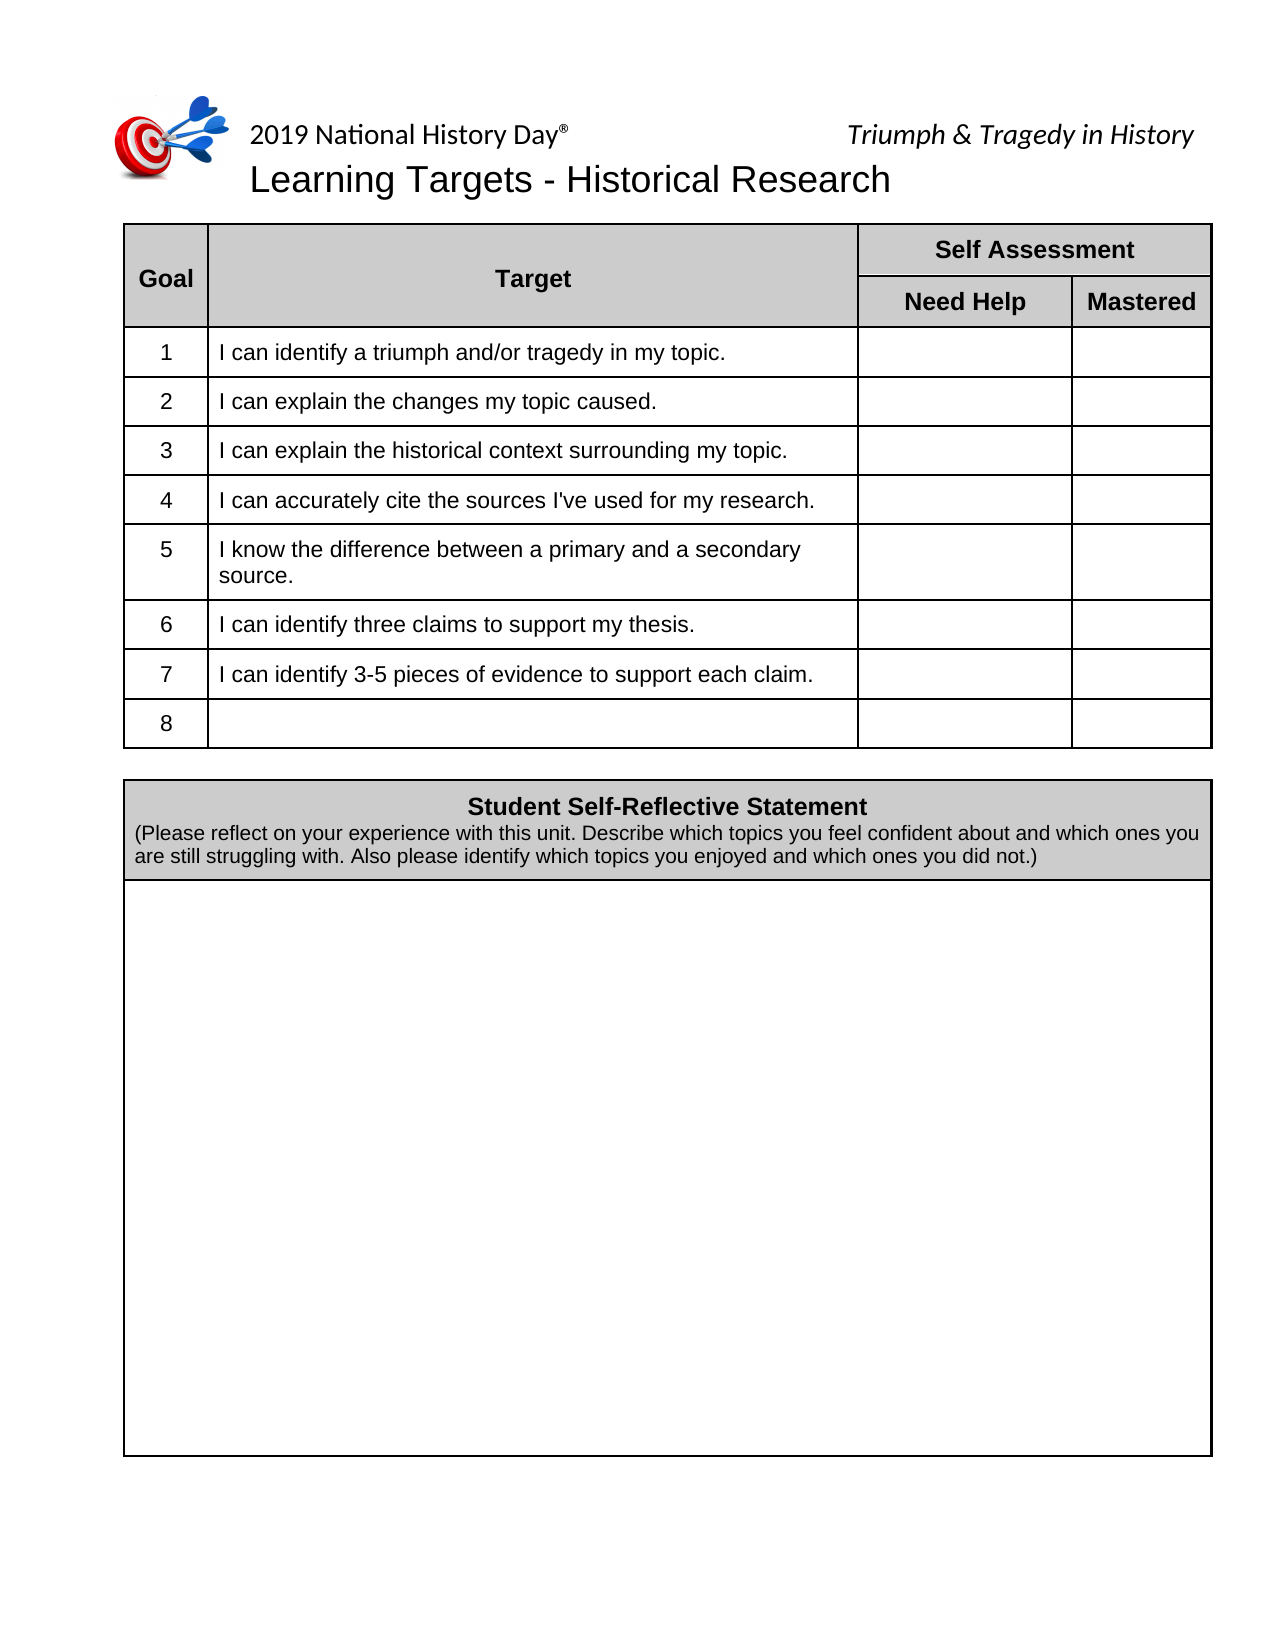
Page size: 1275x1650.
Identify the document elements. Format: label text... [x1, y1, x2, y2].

table_cell [859, 476, 1071, 523]
table_header Student Self-Reflective Statement (Please reflect on your experience with this unit. Describe which topics you feel confident about and which ones you are still struggling with. Also please identify which topics you enjoyed and which ones you did not.) [125, 781, 1210, 879]
table_cell I can identify a triumph and/or tragedy in my topic. [209, 328, 857, 376]
table_cell Mastered [1073, 277, 1210, 326]
table_cell [859, 378, 1071, 425]
table_cell [1073, 378, 1210, 425]
table_cell [859, 601, 1071, 648]
table_cell 1 [125, 328, 207, 376]
table_cell I can explain the historical context surrounding my topic. [209, 427, 857, 474]
table_cell [859, 328, 1071, 376]
text 2019 National History Day® Triumph & Tragedy in History [231, 116, 1200, 152]
table_cell Need Help [859, 277, 1071, 326]
table_header Goal [125, 225, 207, 326]
table_cell I can identify three claims to support my thesis. [209, 601, 857, 648]
table_cell I can identify 3-5 pieces of evidence to support each claim. [209, 650, 857, 697]
table_cell [859, 700, 1071, 747]
table_cell [859, 650, 1071, 697]
table_header Self Assessment [859, 225, 1210, 274]
picture [112, 93, 231, 180]
table_cell [1073, 700, 1210, 747]
table_cell 3 [125, 427, 207, 474]
table_cell [1073, 427, 1210, 474]
table_cell [859, 525, 1071, 599]
table_cell [859, 427, 1071, 474]
table_cell I can accurately cite the sources I've used for my research. [209, 476, 857, 523]
table_cell [209, 700, 857, 747]
table_cell [1073, 650, 1210, 697]
table_cell [125, 881, 1210, 1455]
table_cell [1073, 601, 1210, 648]
table_cell I know the difference between a primary and a secondary source. [209, 525, 857, 599]
table_cell 5 [125, 525, 207, 599]
table_cell 8 [125, 700, 207, 747]
text Learning Targets - Historical Research [112, 157, 1200, 200]
table_cell 7 [125, 650, 207, 697]
table_cell [1073, 328, 1210, 376]
table_header Target [209, 225, 857, 326]
table_cell [1073, 525, 1210, 599]
table_cell [1073, 476, 1210, 523]
table_cell 4 [125, 476, 207, 523]
table_cell I can explain the changes my topic caused. [209, 378, 857, 425]
table_cell 2 [125, 378, 207, 425]
table_cell 6 [125, 601, 207, 648]
